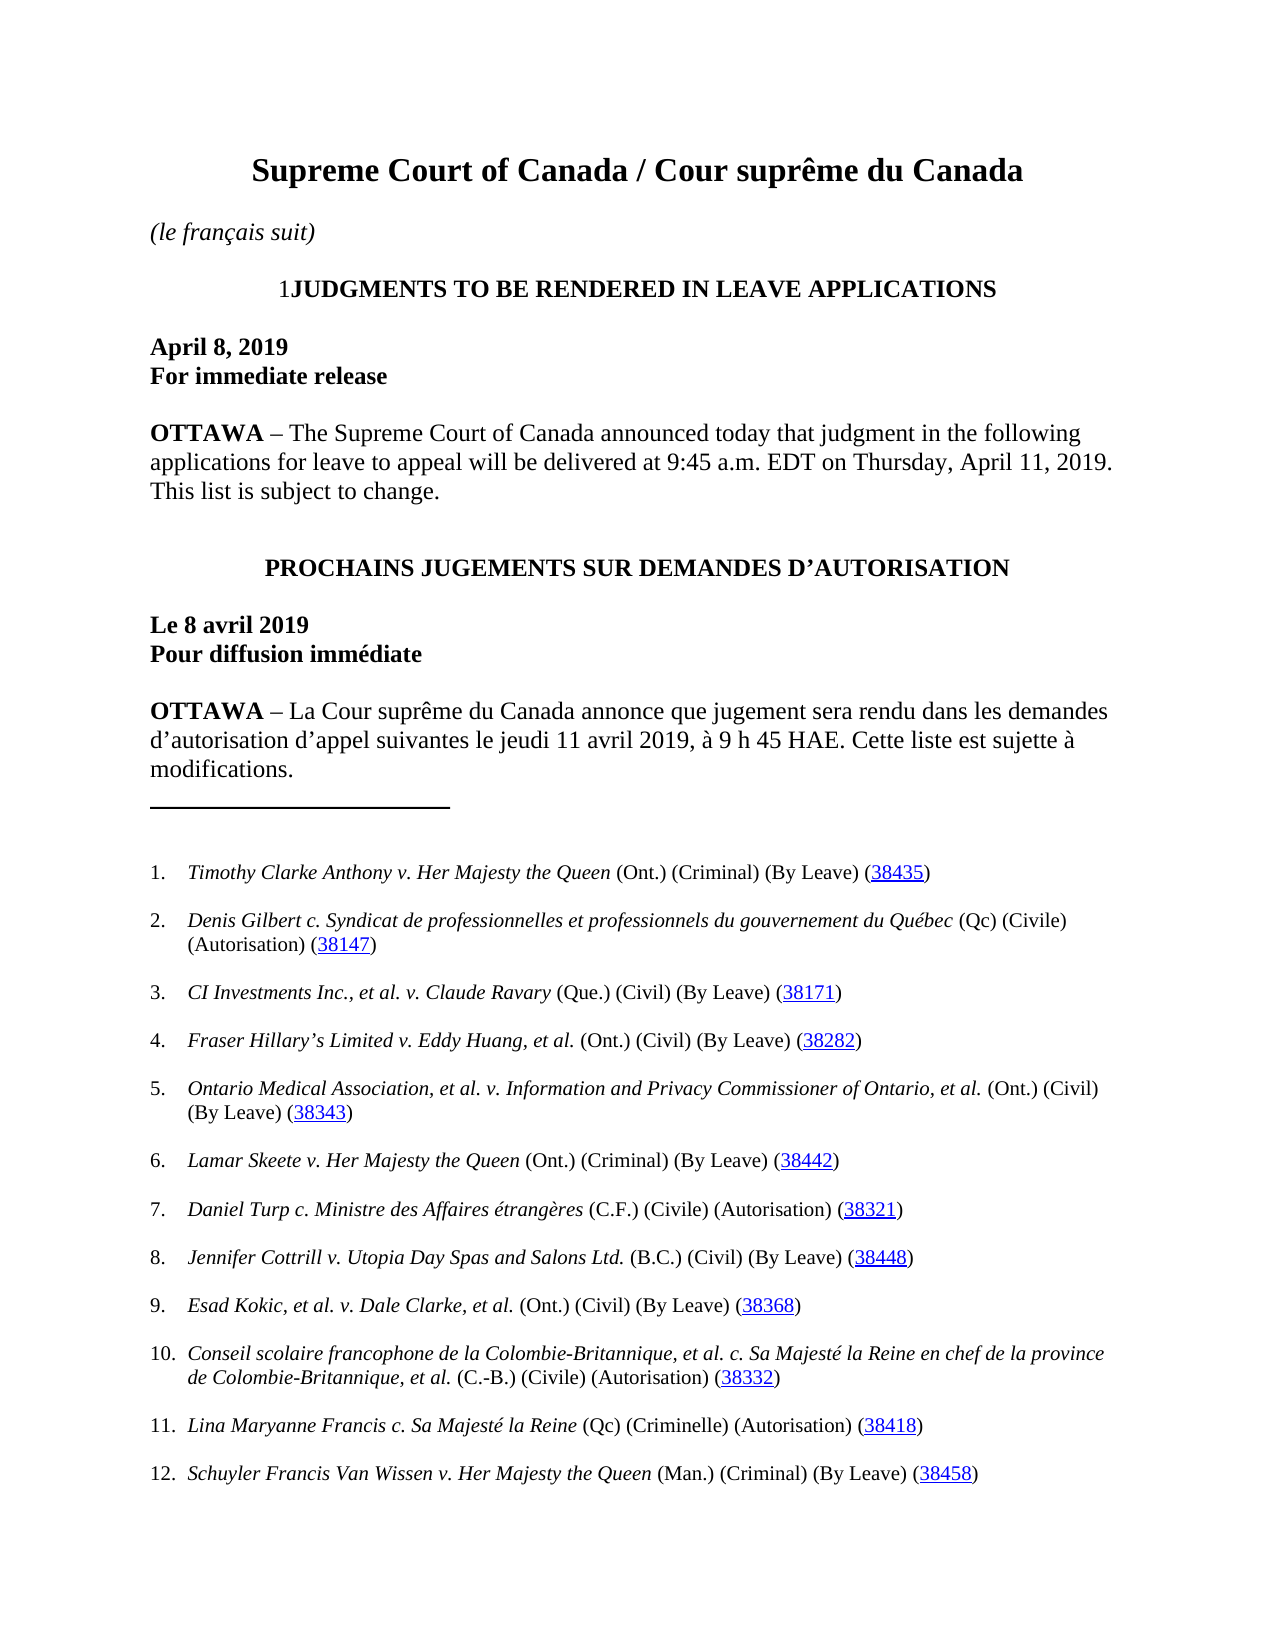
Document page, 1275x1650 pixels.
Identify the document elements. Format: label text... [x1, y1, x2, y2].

list Denis Gilbert c. Syndicat de professionnelles et professionnels du gouvernement du Québec (Qc) (Civile) (Autorisation) (38147) [150, 908, 1125, 956]
text OTTAWA – The Supreme Court of Canada announced today that judgment in the following applications for leave to appeal will be delivered at 9:45 a.m. EDT on Thursday, April 11, 2019. This list is subject to change. [150, 418, 1125, 504]
text Le 8 avril 2019 [150, 610, 1125, 639]
list Fraser Hillary’s Limited v. Eddy Huang, et al. (Ont.) (Civil) (By Leave) (38282) [150, 1028, 1125, 1052]
list Ontario Medical Association, et al. v. Information and Privacy Commissioner of Ontario, et al. (Ont.) (Civil) (By Leave) (38343) [150, 1076, 1125, 1124]
text For immediate release [150, 361, 1125, 389]
text (le français suit) [150, 217, 1125, 246]
list Lamar Skeete v. Her Majesty the Queen (Ont.) (Criminal) (By Leave) (38442) [150, 1148, 1125, 1172]
list Esad Kokic, et al. v. Dale Clarke, et al. (Ont.) (Civil) (By Leave) (38368) [150, 1293, 1125, 1317]
list Lina Maryanne Francis c. Sa Majesté la Reine (Qc) (Criminelle) (Autorisation) (38418) [150, 1413, 1125, 1437]
text PROCHAINS JUGEMENTS SUR DEMANDES D’AUTORISATION [150, 553, 1125, 581]
text April 8, 2019 [150, 332, 1125, 361]
list Jennifer Cottrill v. Utopia Day Spas and Salons Ltd. (B.C.) (Civil) (By Leave) (38448) [150, 1244, 1125, 1269]
list Conseil scolaire francophone de la Colombie-Britannique, et al. c. Sa Majesté la Reine en chef de la province de Colombie-Britannique, et al. (C.-B.) (Civile) (Autorisation) (38332) [150, 1341, 1125, 1389]
text Supreme Court of Canada / Cour suprême du Canada [150, 150, 1125, 188]
text OTTAWA – La Cour suprême du Canada annonce que jugement sera rendu dans les demandes d’autorisation d’appel suivantes le jeudi 11 avril 2019, à 9 h 45 HAE. Cette liste est sujette à modifications. [150, 696, 1125, 783]
list Daniel Turp c. Ministre des Affaires étrangères (C.F.) (Civile) (Autorisation) (38321) [150, 1196, 1125, 1221]
list Schuyler Francis Van Wissen v. Her Majesty the Queen (Man.) (Criminal) (By Leave) (38458) [150, 1461, 1125, 1485]
list CI Investments Inc., et al. v. Claude Ravary (Que.) (Civil) (By Leave) (38171) [150, 980, 1125, 1004]
list Timothy Clarke Anthony v. Her Majesty the Queen (Ont.) (Criminal) (By Leave) (38435) [150, 859, 1125, 884]
text Pour diffusion immédiate [150, 639, 1125, 668]
text JUDGMENTS TO BE RENDERED IN LEAVE APPLICATIONS [150, 274, 1125, 303]
